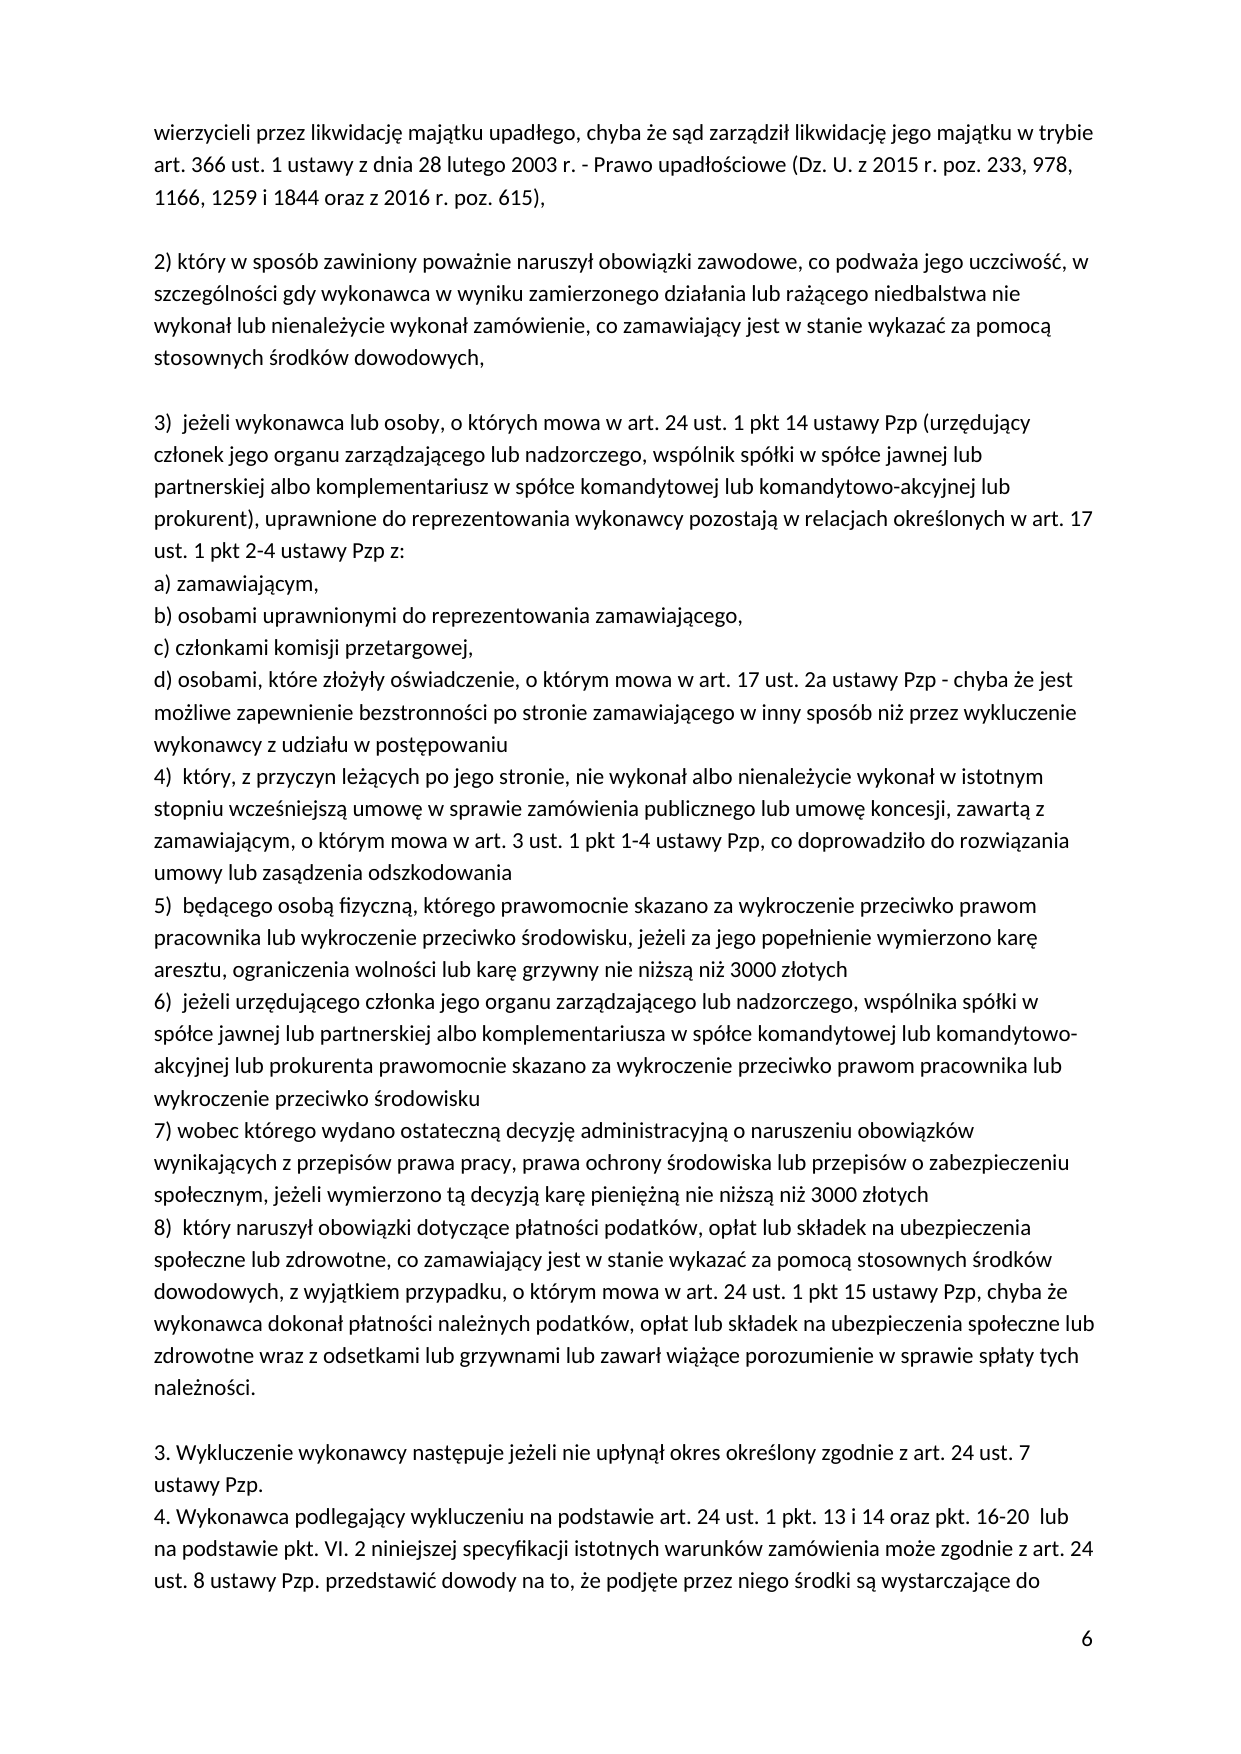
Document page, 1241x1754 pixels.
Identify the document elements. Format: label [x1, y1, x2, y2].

text [148, 118, 1093, 1595]
